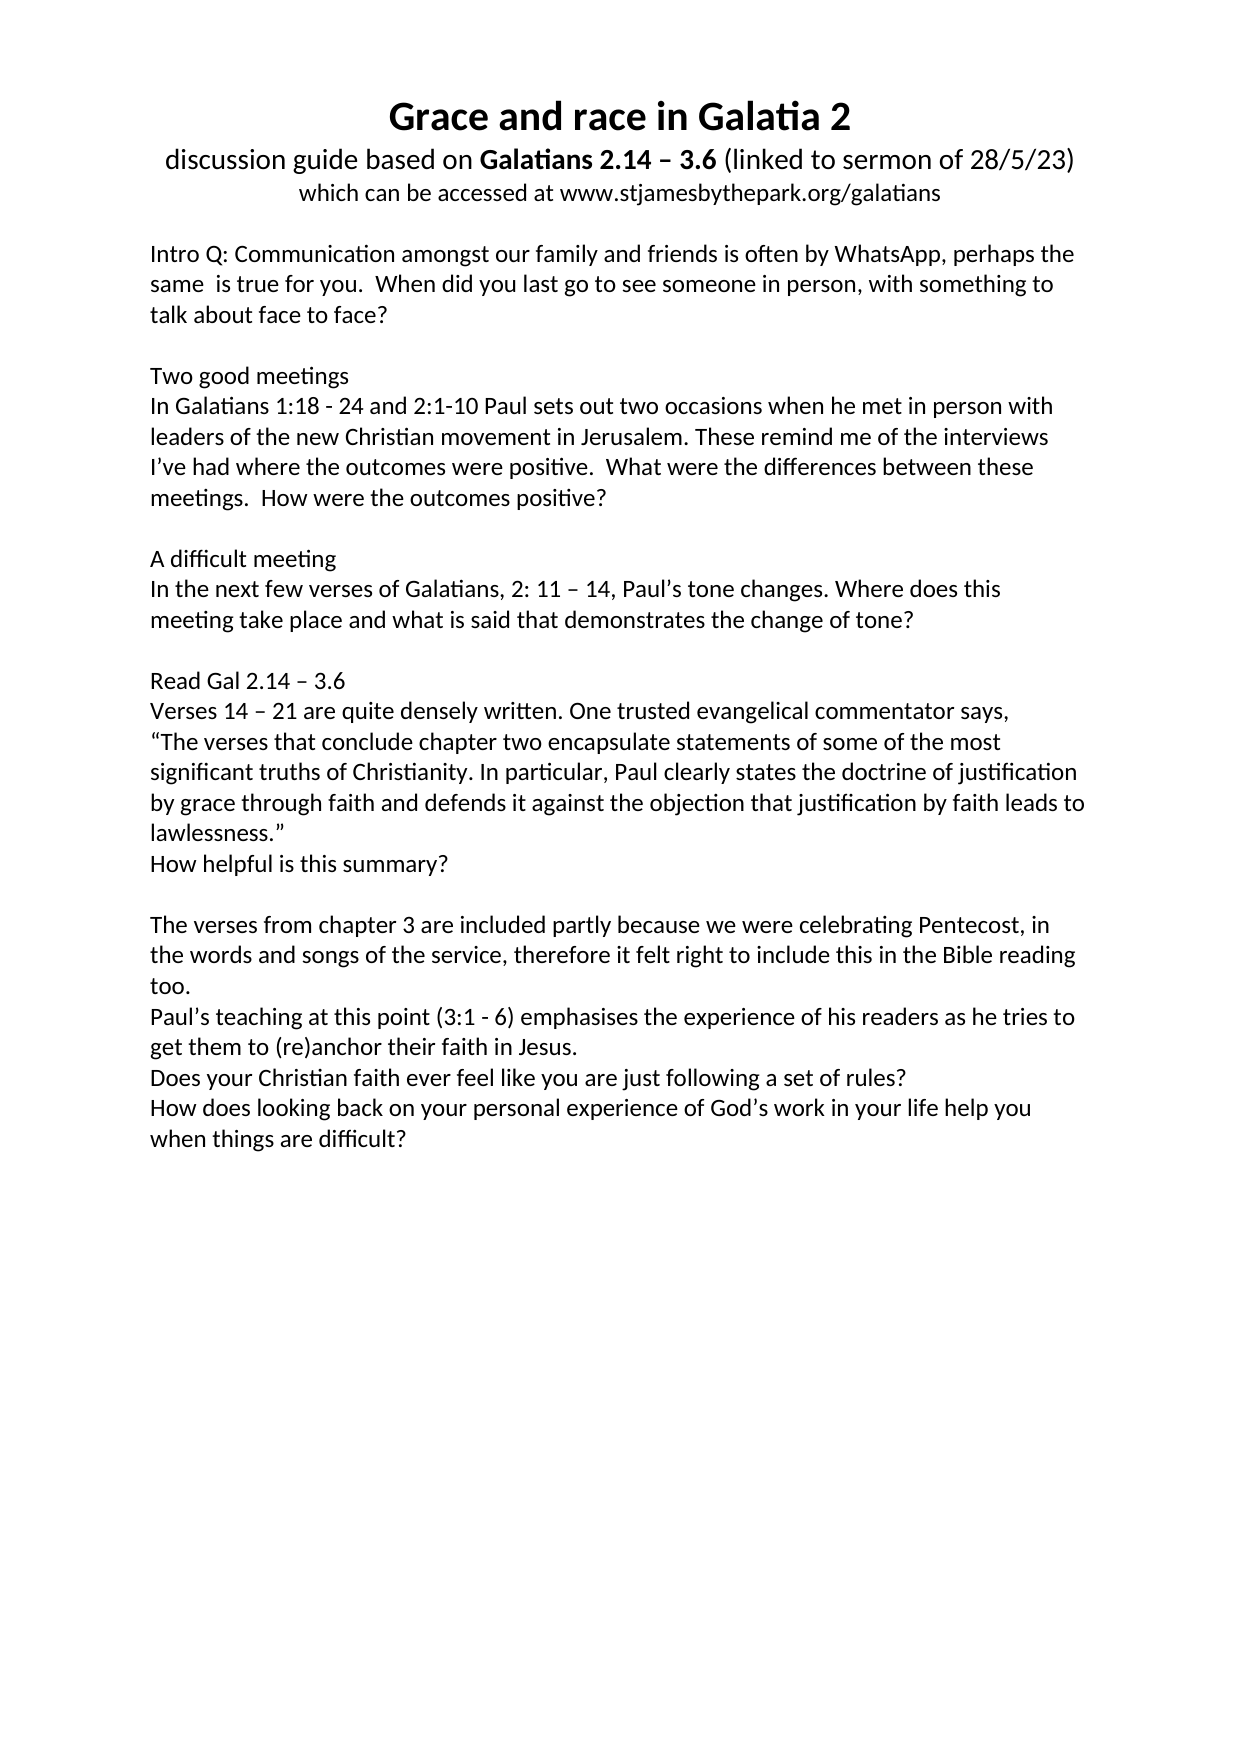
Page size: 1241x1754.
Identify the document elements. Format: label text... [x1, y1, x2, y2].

text Paul’s teaching at this point (3:1 - 6) emphasises the experience of his readers as he tries to get them to (re)anchor their faith in Jesus. [150, 1001, 1090, 1062]
text Does your Christian faith ever feel like you are just following a set of rules? [150, 1062, 1090, 1092]
text Two good meetings [150, 360, 1090, 390]
text “The verses that conclude chapter two encapsulate statements of some of the most significant truths of Christianity. In particular, Paul clearly states the doctrine of justification by grace through faith and defends it against the objection that justification by faith leads to lawlessness.” [150, 726, 1090, 848]
text In the next few verses of Galatians, 2: 11 – 14, Paul’s tone changes. Where does this meeting take place and what is said that demonstrates the change of tone? [150, 573, 1090, 634]
text Intro Q: Communication amongst our family and friends is often by WhatsApp, perhaps the same is true for you. When did you last go to see someone in person, with something to talk about face to face? [150, 238, 1090, 329]
text How helpful is this summary? [150, 848, 1090, 879]
text Verses 14 – 21 are quite densely written. One trusted evangelical commentator says, [150, 696, 1090, 726]
text which can be accessed at www.stjamesbythepark.org/galatians [150, 177, 1090, 207]
text Read Gal 2.14 – 3.6 [150, 665, 1090, 696]
text A difficult meeting [150, 543, 1090, 573]
text The verses from chapter 3 are included partly because we were celebrating Pentecost, in the words and songs of the service, therefore it felt right to include this in the Bible reading too. [150, 909, 1090, 1001]
text Grace and race in Galatia 2 [150, 90, 1090, 141]
text How does looking back on your personal experience of God’s work in your life help you when things are difficult? [150, 1092, 1090, 1153]
text In Galatians 1:18 - 24 and 2:1-10 Paul sets out two occasions when he met in person with leaders of the new Christian movement in Jerusalem. These remind me of the interviews I’ve had where the outcomes were positive. What were the differences between these meetings. How were the outcomes positive? [150, 390, 1090, 512]
text discussion guide based on Galatians 2.14 – 3.6 (linked to sermon of 28/5/23) [150, 141, 1090, 177]
